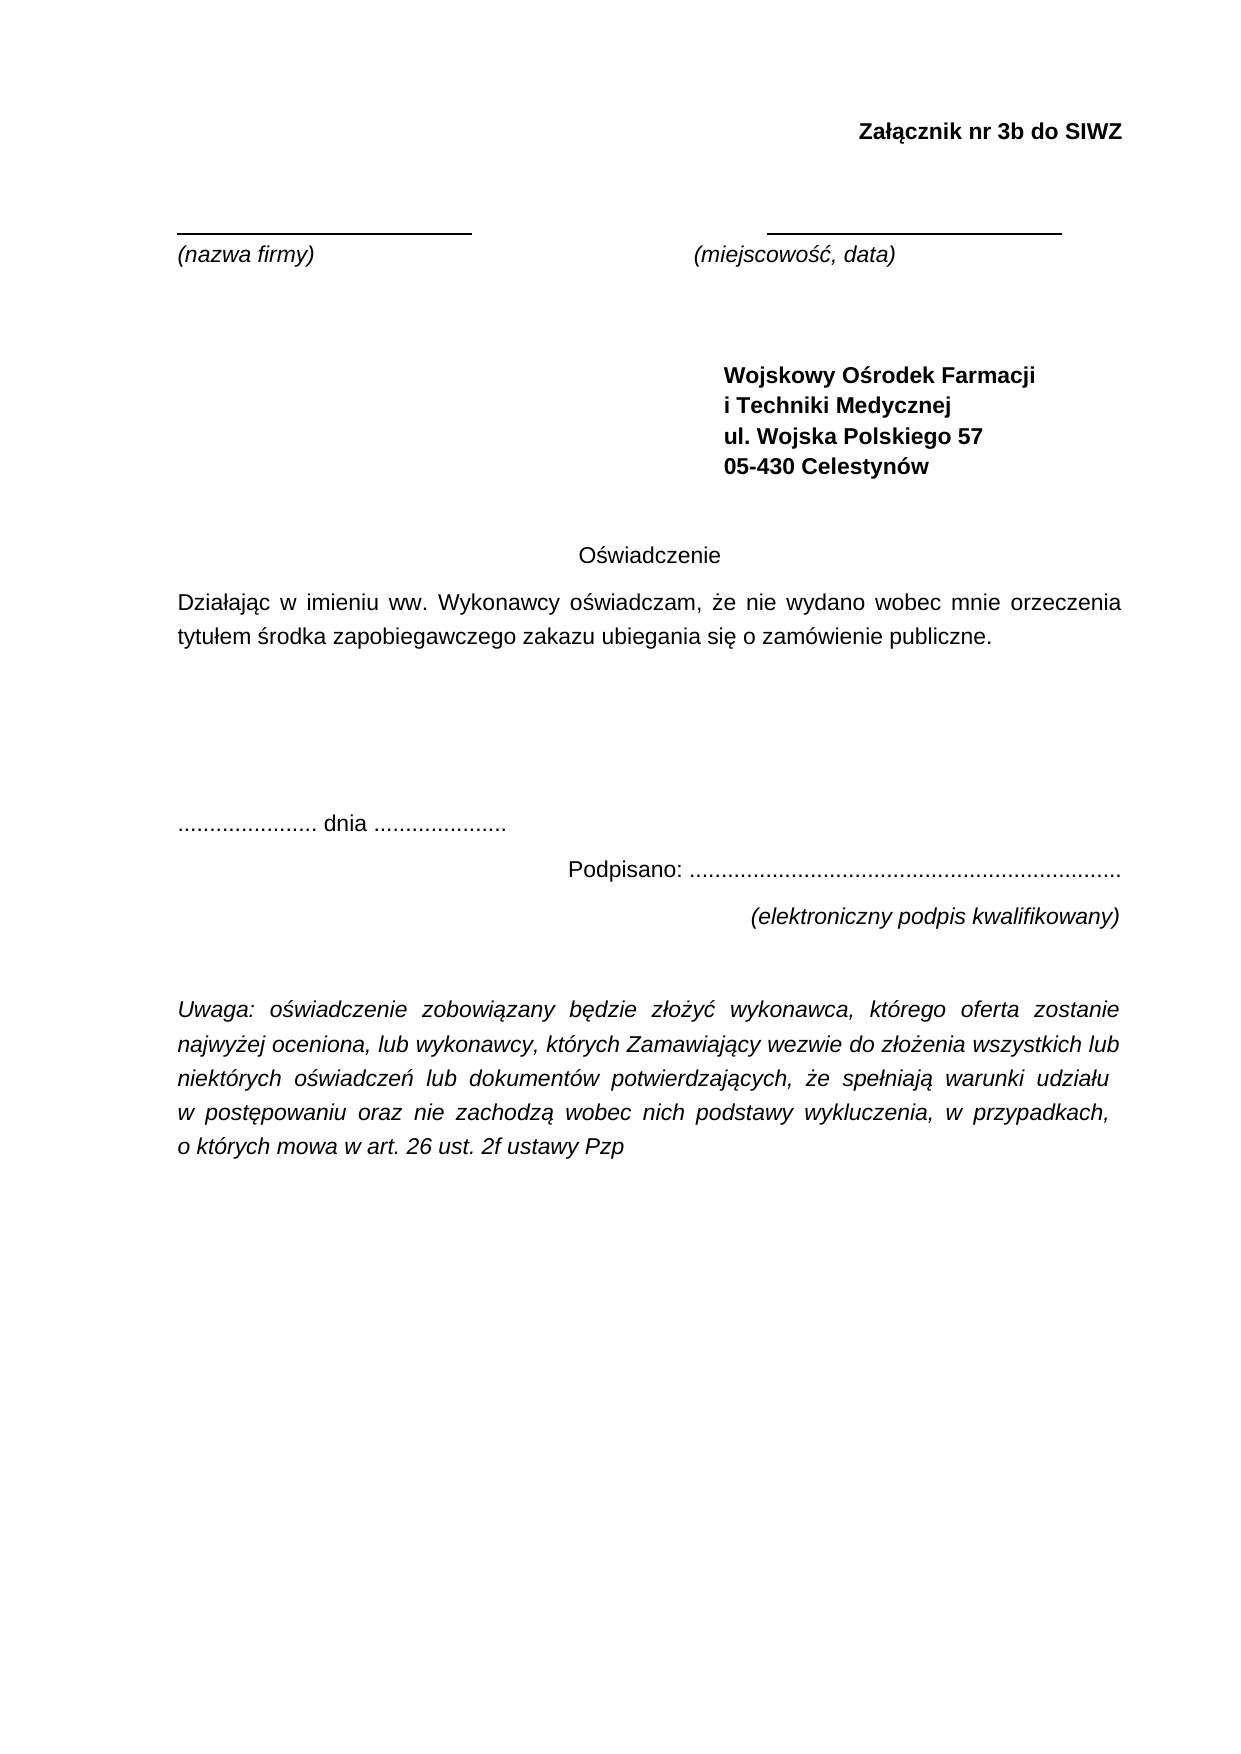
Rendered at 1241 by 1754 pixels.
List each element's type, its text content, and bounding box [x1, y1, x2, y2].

text (nazwa firmy) (miejscowość, data) [177, 241, 1122, 268]
list i Techniki Medycznej [723, 392, 1122, 419]
text Podpisano: .................................................................... [177, 856, 1122, 883]
text Uwaga: oświadczenie zobowiązany będzie złożyć wykonawca, którego oferta zostanie najwyżej oceniona, lub wykonawcy, których Zamawiający wezwie do złożenia wszystkich lub niektórych oświadczeń lub dokumentów potwierdzających, że spełniają warunki udziału w postępowaniu oraz nie zachodzą wobec nich podstawy wykluczenia, w przypadkach, o których mowa w art. 26 ust. 2f ustawy Pzp [177, 996, 1122, 1159]
text ...................... dnia ..................... [177, 810, 1122, 836]
text Działając w imieniu ww. Wykonawcy oświadczam, że nie wydano wobec mnie orzeczenia tytułem środka zapobiegawczego zakazu ubiegania się o zamówienie publiczne. [177, 589, 1122, 649]
text (elektroniczny podpis kwalifikowany) [177, 903, 1122, 929]
list 05-430 Celestynów [723, 453, 1122, 479]
list ul. Wojska Polskiego 57 [723, 423, 1122, 449]
list Wojskowy Ośrodek Farmacji [723, 362, 1122, 388]
text Oświadczenie [177, 542, 1122, 568]
text Załącznik nr 3b do SIWZ [177, 118, 1122, 144]
